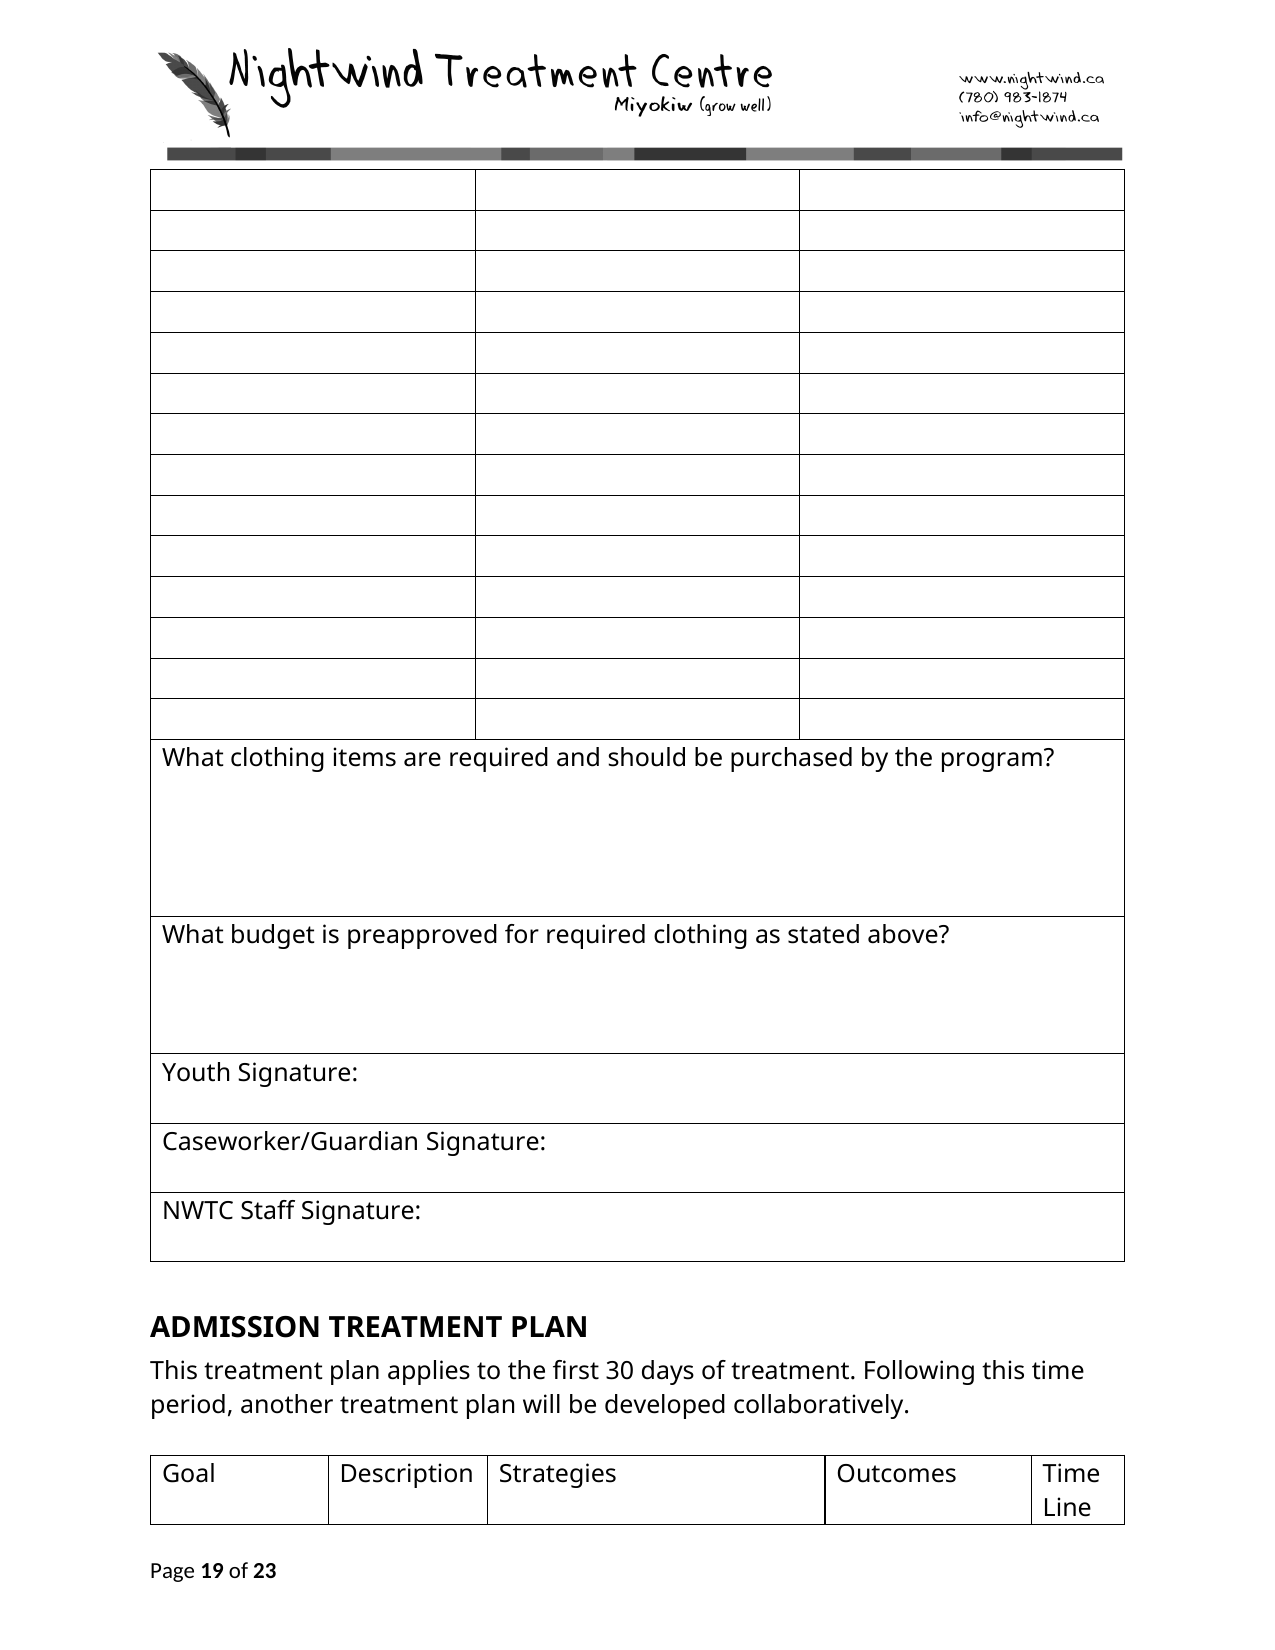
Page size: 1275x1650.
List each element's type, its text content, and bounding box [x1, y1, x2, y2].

table_cell [800, 170, 1124, 209]
table_cell [151, 455, 475, 494]
table_cell [151, 374, 475, 413]
table_header Strategies [488, 1456, 824, 1524]
text This treatment plan applies to the first 30 days of treatment. Following this time period, another treatment plan will be developed collaboratively. [150, 1352, 1125, 1420]
table_cell [800, 333, 1124, 372]
table_cell [151, 536, 475, 576]
table_cell [476, 251, 799, 291]
subtitle ADMISSION TREATMENT PLAN [150, 1307, 1125, 1346]
table_cell [476, 374, 799, 413]
table_cell [151, 577, 475, 617]
table_cell [800, 414, 1124, 454]
table_cell [800, 699, 1124, 739]
table_header Description [329, 1456, 487, 1524]
table_cell [476, 170, 799, 209]
table_cell [476, 699, 799, 739]
table_header Outcomes [826, 1456, 1031, 1524]
table_header Goal [151, 1456, 328, 1524]
table_cell [476, 618, 799, 657]
table_cell [800, 455, 1124, 494]
table_cell [800, 374, 1124, 413]
table_cell [151, 496, 475, 535]
table_cell [800, 618, 1124, 657]
table_cell [476, 292, 799, 332]
table_cell NWTC Staff Signature: [151, 1193, 1124, 1261]
table_cell [151, 170, 475, 209]
table_cell [800, 536, 1124, 576]
table_cell [151, 699, 475, 739]
table_cell [476, 659, 799, 698]
table_header Time Line [1032, 1456, 1124, 1524]
table_cell Caseworker/Guardian Signature: [151, 1124, 1124, 1192]
table_cell [151, 618, 475, 657]
table_cell [476, 211, 799, 250]
table_cell [476, 536, 799, 576]
table_cell [151, 659, 475, 698]
table_cell [800, 251, 1124, 291]
table_cell [476, 496, 799, 535]
table_cell What budget is preapproved for required clothing as stated above? [151, 917, 1124, 1053]
table_cell [800, 496, 1124, 535]
table_cell [476, 577, 799, 617]
table_cell [151, 211, 475, 250]
table_cell [800, 211, 1124, 250]
table_cell [476, 333, 799, 372]
table_cell [800, 577, 1124, 617]
table_cell [151, 414, 475, 454]
picture [150, 46, 1124, 169]
table_cell [151, 251, 475, 291]
table_cell What clothing items are required and should be purchased by the program? [151, 740, 1124, 916]
table_cell [800, 292, 1124, 332]
table_cell [151, 333, 475, 372]
table_cell [476, 455, 799, 494]
table_cell [476, 414, 799, 454]
table_cell [800, 659, 1124, 698]
table_cell [151, 292, 475, 332]
table_cell Youth Signature: [151, 1054, 1124, 1122]
